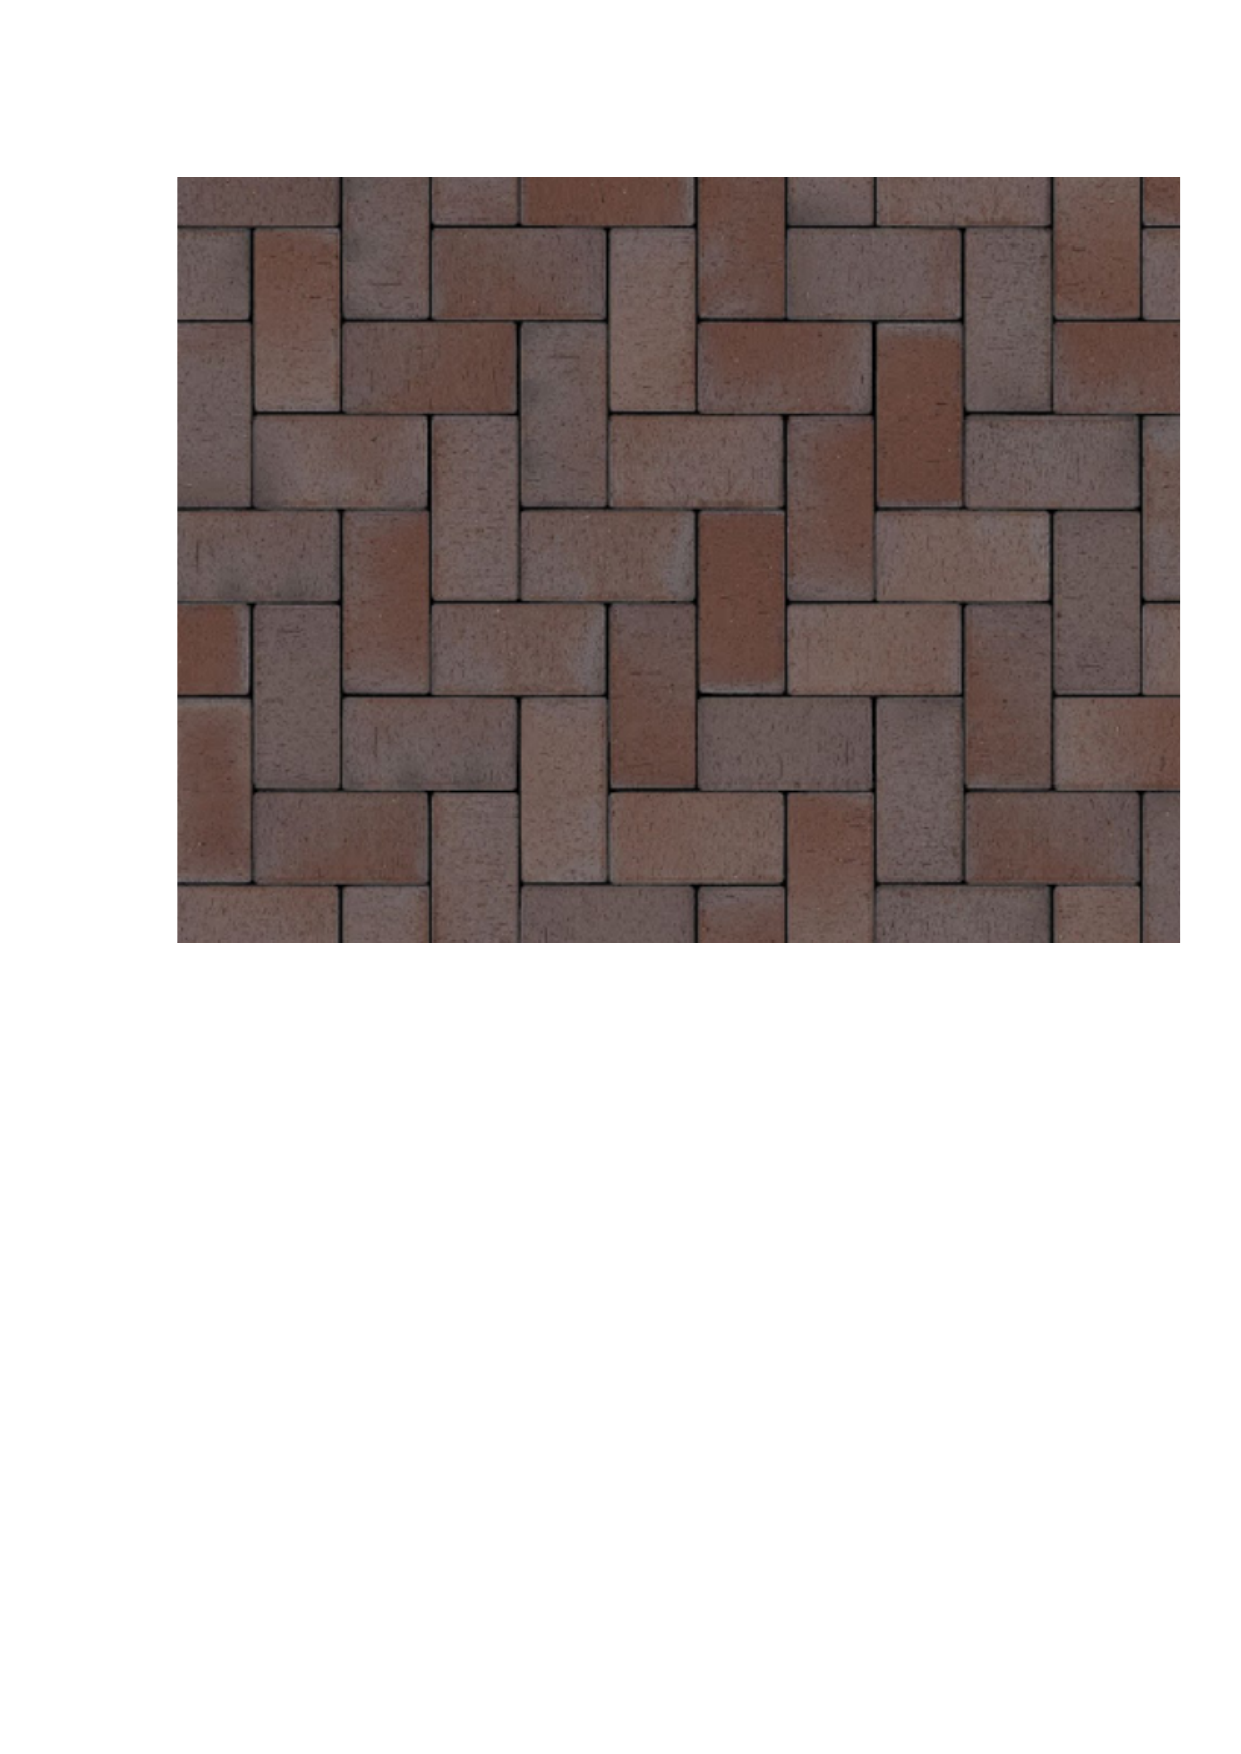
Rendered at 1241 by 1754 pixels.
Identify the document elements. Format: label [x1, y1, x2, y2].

picture [177, 177, 1181, 943]
